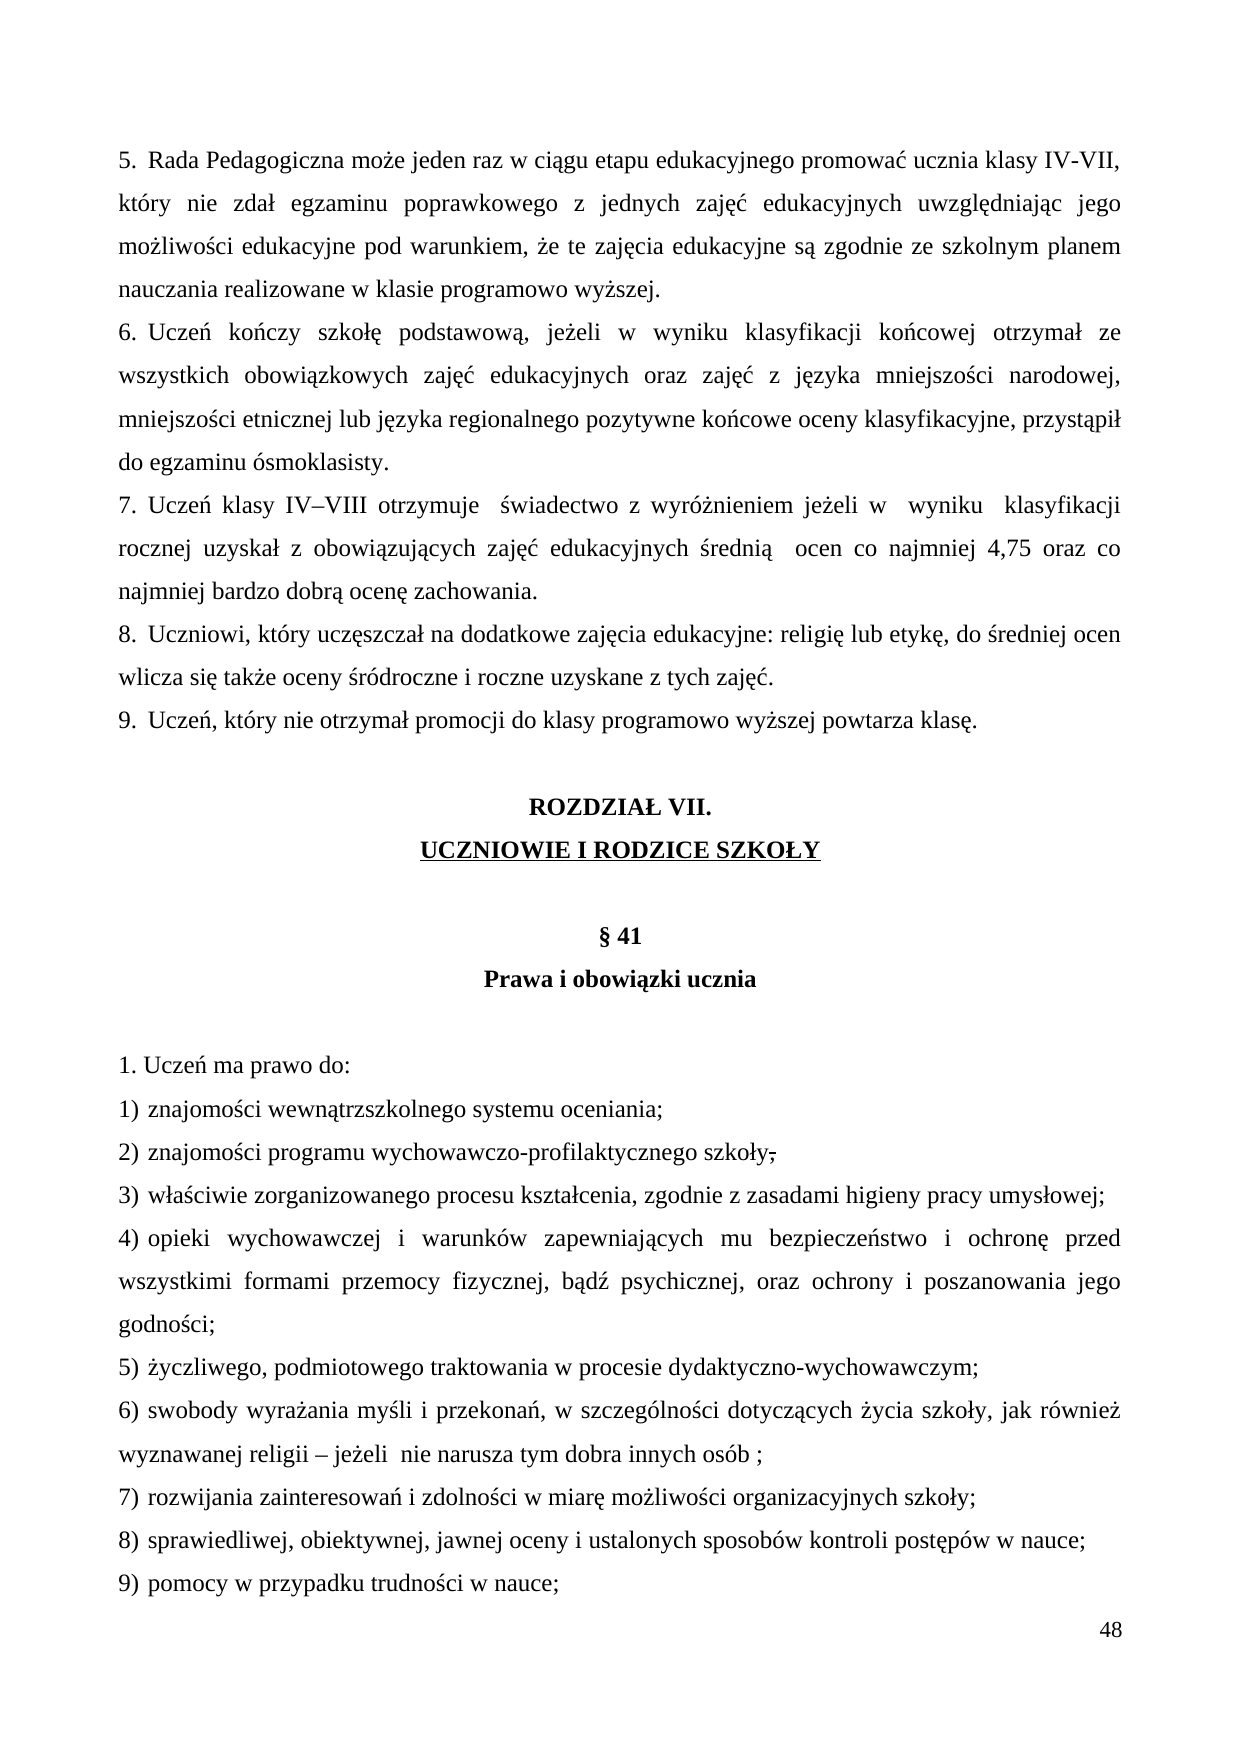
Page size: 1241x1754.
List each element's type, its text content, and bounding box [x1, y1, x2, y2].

text § 41 [118, 921, 1122, 950]
list Rada Pedagogiczna może jeden raz w ciągu etapu edukacyjnego promować ucznia klasy IV-VII, który nie zdał egzaminu poprawkowego z jednych zajęć edukacyjnych uwzględniając jego możliwości edukacyjne pod warunkiem, że te zajęcia edukacyjne są zgodnie ze szkolnym planem nauczania realizowane w klasie programowo wyższej. [118, 145, 1122, 303]
list znajomości wewnątrzszkolnego systemu oceniania; [118, 1094, 1122, 1122]
list Uczeń kończy szkołę podstawową, jeżeli w wyniku klasyfikacji końcowej otrzymał ze wszystkich obowiązkowych zajęć edukacyjnych oraz zajęć z języka mniejszości narodowej, mniejszości etnicznej lub języka regionalnego pozytywne końcowe oceny klasyfikacyjne, przystąpił do egzaminu ósmoklasisty. [118, 317, 1122, 476]
list Uczeń, który nie otrzymał promocji do klasy programowo wyższej powtarza klasę. [118, 706, 1122, 734]
text ROZDZIAŁ VII. [118, 792, 1122, 821]
list sprawiedliwej, obiektywnej, jawnej oceny i ustalonych sposobów kontroli postępów w nauce; [118, 1525, 1122, 1554]
list opieki wychowawczej i warunków zapewniających mu bezpieczeństwo i ochronę przed wszystkimi formami przemocy fizycznej, bądź psychicznej, oraz ochrony i poszanowania jego godności; [118, 1223, 1122, 1338]
list Uczniowi, który uczęszczał na dodatkowe zajęcia edukacyjne: religię lub etykę, do średniej ocen wlicza się także oceny śródroczne i roczne uzyskane z tych zajęć. [118, 619, 1122, 691]
text 1. Uczeń ma prawo do: [118, 1051, 1122, 1079]
list właściwie zorganizowanego procesu kształcenia, zgodnie z zasadami higieny pracy umysłowej; [118, 1180, 1122, 1209]
list życzliwego, podmiotowego traktowania w procesie dydaktyczno-wychowawczym; [118, 1352, 1122, 1381]
text Prawa i obowiązki ucznia [118, 964, 1122, 993]
list pomocy w przypadku trudności w nauce; [118, 1568, 1122, 1597]
list rozwijania zainteresowań i zdolności w miarę możliwości organizacyjnych szkoły; [118, 1482, 1122, 1511]
list znajomości programu wychowawczo-profilaktycznego szkoły, [118, 1137, 1122, 1166]
text UCZNIOWIE I RODZICE SZKOŁY [118, 835, 1122, 864]
list Uczeń klasy IV–VIII otrzymuje świadectwo z wyróżnieniem jeżeli w wyniku klasyfikacji rocznej uzyskał z obowiązujących zajęć edukacyjnych średnią ocen co najmniej 4,75 oraz co najmniej bardzo dobrą ocenę zachowania. [118, 490, 1122, 605]
list swobody wyrażania myśli i przekonań, w szczególności dotyczących życia szkoły, jak również wyznawanej religii – jeżeli nie narusza tym dobra innych osób ; [118, 1396, 1122, 1467]
